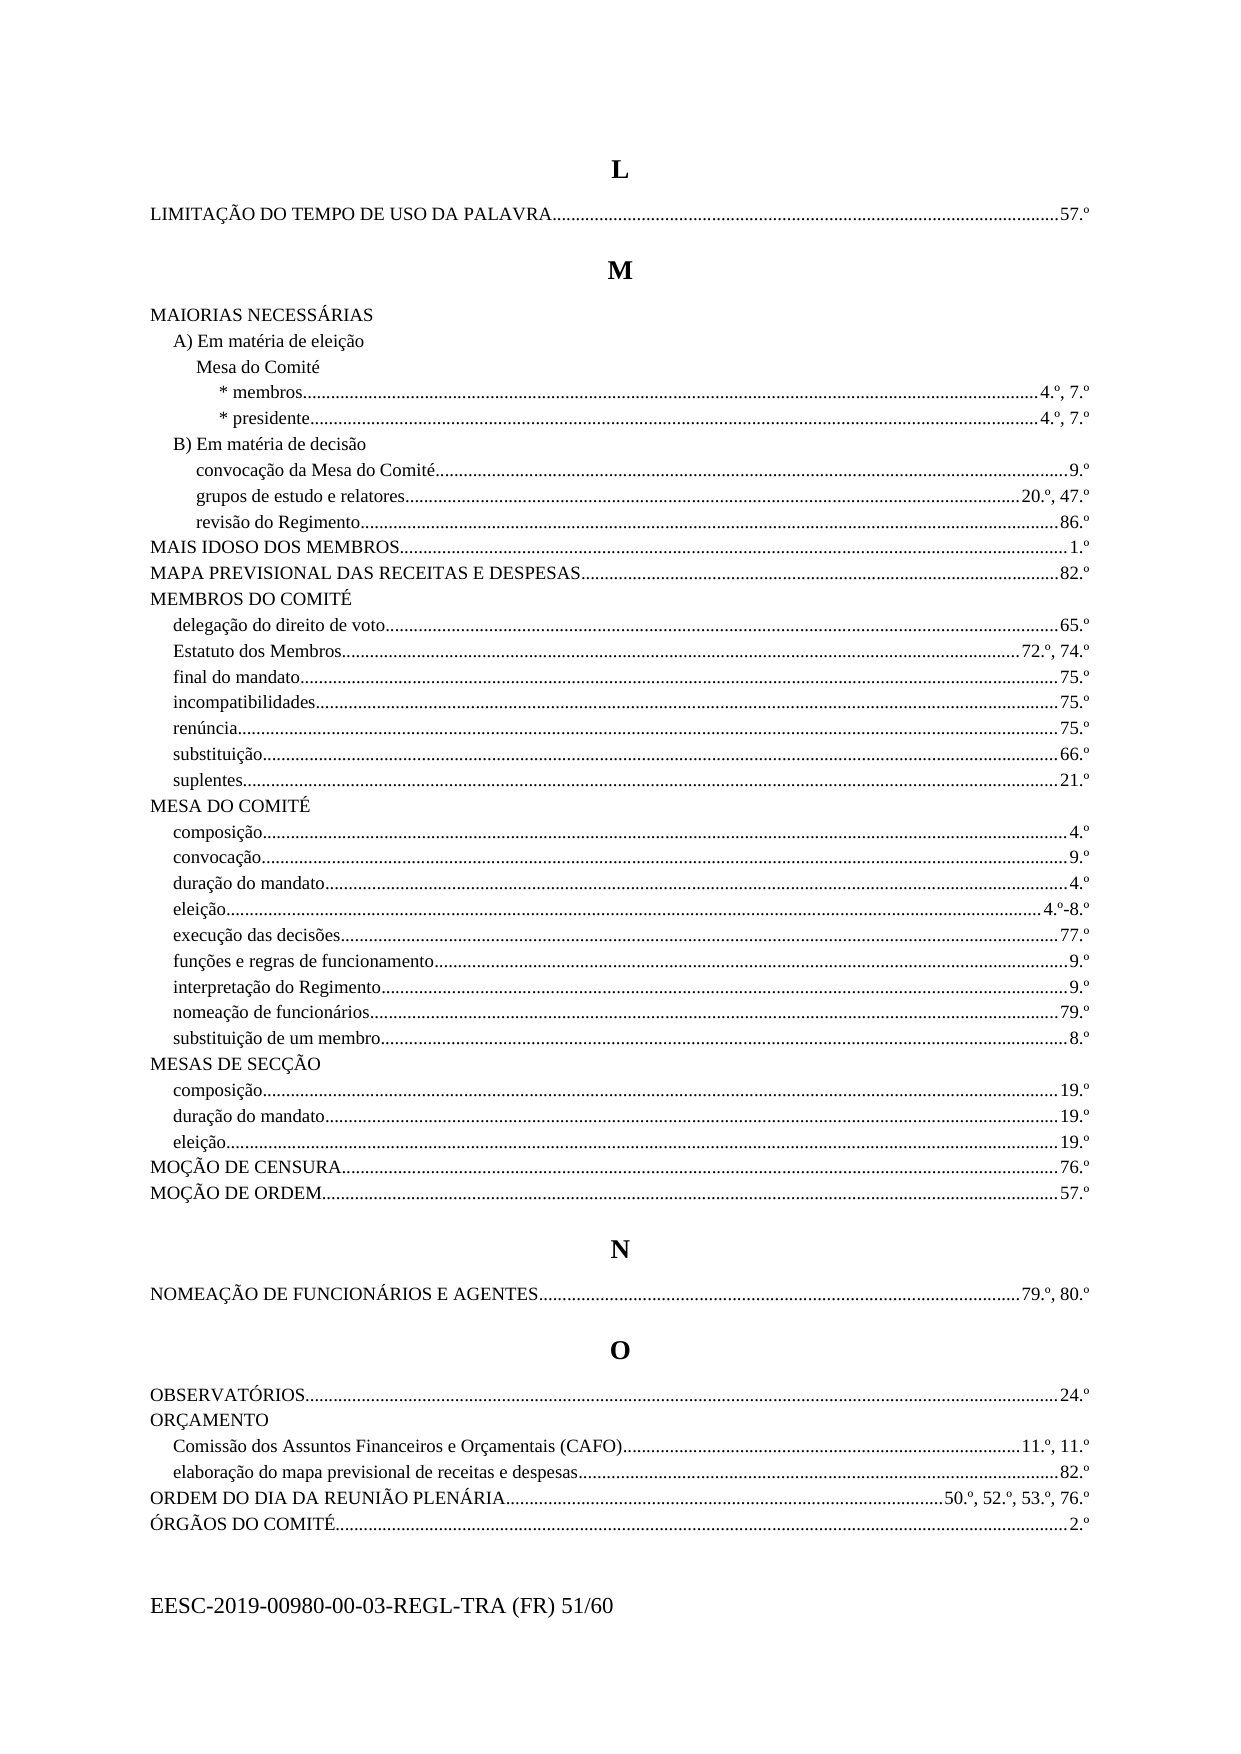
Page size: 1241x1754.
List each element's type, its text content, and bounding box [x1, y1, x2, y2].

text A) Em matéria de eleição [173, 330, 1090, 351]
text ÓRGÃOS DO COMITÉ 2.º [150, 1513, 1090, 1534]
subtitle N [150, 1233, 1090, 1264]
text convocação da Mesa do Comité 9.º [196, 459, 1090, 481]
text B) Em matéria de decisão [173, 433, 1090, 455]
text eleição 4.º-8.º [173, 898, 1090, 920]
text MESAS DE SECÇÃO [150, 1053, 1090, 1075]
text interpretação do Regimento 9.º [173, 976, 1090, 997]
text delegação do direito de voto 65.º [173, 614, 1090, 636]
text revisão do Regimento 86.º [196, 511, 1090, 532]
text MAPA PREVISIONAL DAS RECEITAS E DESPESAS 82.º [150, 562, 1090, 584]
text substituição 66.º [173, 743, 1090, 765]
subtitle M [150, 254, 1090, 285]
text final do mandato 75.º [173, 666, 1090, 687]
text ORÇAMENTO [150, 1409, 1090, 1431]
text composição 19.º [173, 1079, 1090, 1101]
text * membros 4.º, 7.º [219, 381, 1090, 403]
text suplentes 21.º [173, 769, 1090, 791]
subtitle L [150, 153, 1090, 185]
text Comissão dos Assuntos Financeiros e Orçamentais (CAFO) 11.º, 11.º [173, 1435, 1090, 1457]
text * presidente 4.º, 7.º [219, 407, 1090, 429]
text MEMBROS DO COMITÉ [150, 588, 1090, 610]
text execução das decisões 77.º [173, 924, 1090, 946]
text duração do mandato 19.º [173, 1105, 1090, 1126]
text composição 4.º [173, 821, 1090, 842]
text grupos de estudo e relatores 20.º, 47.º [196, 485, 1090, 506]
text MAIORIAS NECESSÁRIAS [150, 304, 1090, 326]
text renúncia 75.º [173, 717, 1090, 739]
text nomeação de funcionários 79.º [173, 1001, 1090, 1023]
text LIMITAÇÃO DO TEMPO DE USO DA PALAVRA 57.º [150, 203, 1090, 225]
text convocação 9.º [173, 846, 1090, 868]
text funções e regras de funcionamento 9.º [173, 950, 1090, 971]
text incompatibilidades 75.º [173, 691, 1090, 713]
text substituição de um membro 8.º [173, 1027, 1090, 1049]
text NOMEAÇÃO DE FUNCIONÁRIOS E AGENTES 79.º, 80.º [150, 1283, 1090, 1304]
text MOÇÃO DE ORDEM 57.º [150, 1182, 1090, 1204]
text eleição 19.º [173, 1131, 1090, 1152]
subtitle O [150, 1334, 1090, 1365]
text ORDEM DO DIA DA REUNIÃO PLENÁRIA 50.º, 52.º, 53.º, 76.º [150, 1487, 1090, 1508]
text MESA DO COMITÉ [150, 795, 1090, 816]
text Mesa do Comité [196, 356, 1090, 377]
text duração do mandato 4.º [173, 872, 1090, 894]
text MAIS IDOSO DOS MEMBROS 1.º [150, 536, 1090, 558]
text elaboração do mapa previsional de receitas e despesas 82.º [173, 1461, 1090, 1483]
text OBSERVATÓRIOS 24.º [150, 1383, 1090, 1405]
text Estatuto dos Membros 72.º, 74.º [173, 640, 1090, 661]
text MOÇÃO DE CENSURA 76.º [150, 1156, 1090, 1178]
